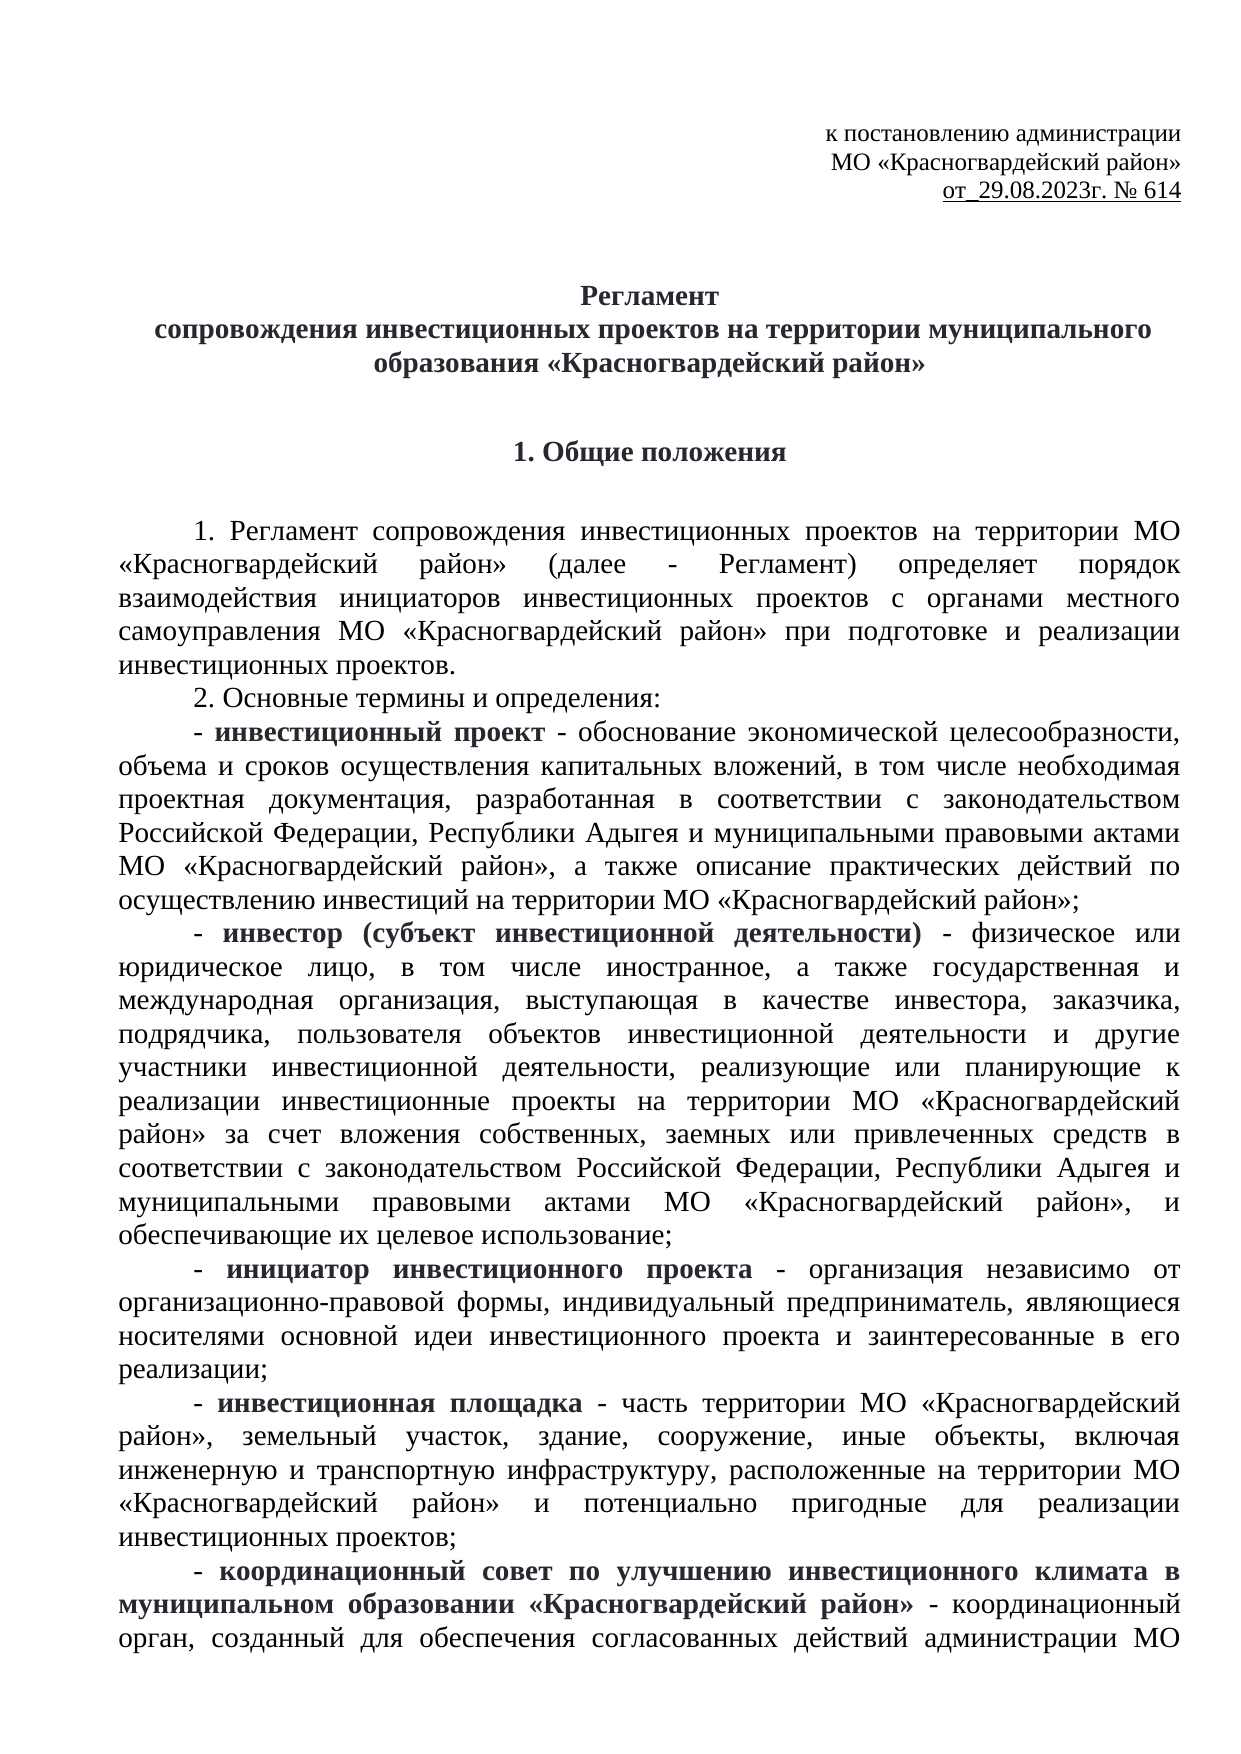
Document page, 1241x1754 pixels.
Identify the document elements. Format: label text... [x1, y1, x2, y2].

text - инвестор (субъект инвестиционной деятельности) - физическое или юридическое лицо, в том числе иностранное, а также государственная и международная организация, выступающая в качестве инвестора, заказчика, подрядчика, пользователя объектов инвестиционной деятельности и другие участники инвестиционной деятельности, реализующие или планирующие к реализации инвестиционные проекты на территории МО «Красногвардейский район» за счет вложения собственных, заемных или привлеченных средств в соответствии с законодательством Российской Федерации, Республики Адыгея и муниципальными правовыми актами МО «Красногвардейский район», и обеспечивающие их целевое использование; [118, 915, 1181, 1251]
text 1. Регламент сопровождения инвестиционных проектов на территории МО «Красногвардейский район» (далее - Регламент) определяет порядок взаимодействия инициаторов инвестиционных проектов с органами местного самоуправления МО «Красногвардейский район» при подготовке и реализации инвестиционных проектов. [118, 513, 1181, 681]
text 1. Общие положения [118, 434, 1181, 468]
text - инвестиционная площадка - часть территории МО «Красногвардейский район», земельный участок, здание, сооружение, иные объекты, включая инженерную и транспортную инфраструктуру, расположенные на территории МО «Красногвардейский район» и потенциально пригодные для реализации инвестиционных проектов; [118, 1385, 1181, 1553]
text - инвестиционный проект - обоснование экономической целесообразности, объема и сроков осуществления капитальных вложений, в том числе необходимая проектная документация, разработанная в соответствии с законодательством Российской Федерации, Республики Адыгея и муниципальными правовыми актами МО «Красногвардейский район», а также описание практических действий по осуществлению инвестиций на территории МО «Красногвардейский район»; [118, 714, 1181, 915]
text 2. Основные термины и определения: [118, 681, 1181, 714]
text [118, 1553, 1181, 1653]
text МО «Красногвардейский район» [118, 147, 1181, 176]
text Регламент сопровождения инвестиционных проектов на территории муниципального образования «Красногвардейский район» [118, 278, 1181, 378]
subtitle от_29.08.2023г. № 614 [118, 176, 1181, 204]
text к постановлению администрации [118, 118, 1181, 147]
text - инициатор инвестиционного проекта - организация независимо от организационно-правовой формы, индивидуальный предприниматель, являющиеся носителями основной идеи инвестиционного проекта и заинтересованные в его реализации; [118, 1251, 1181, 1385]
